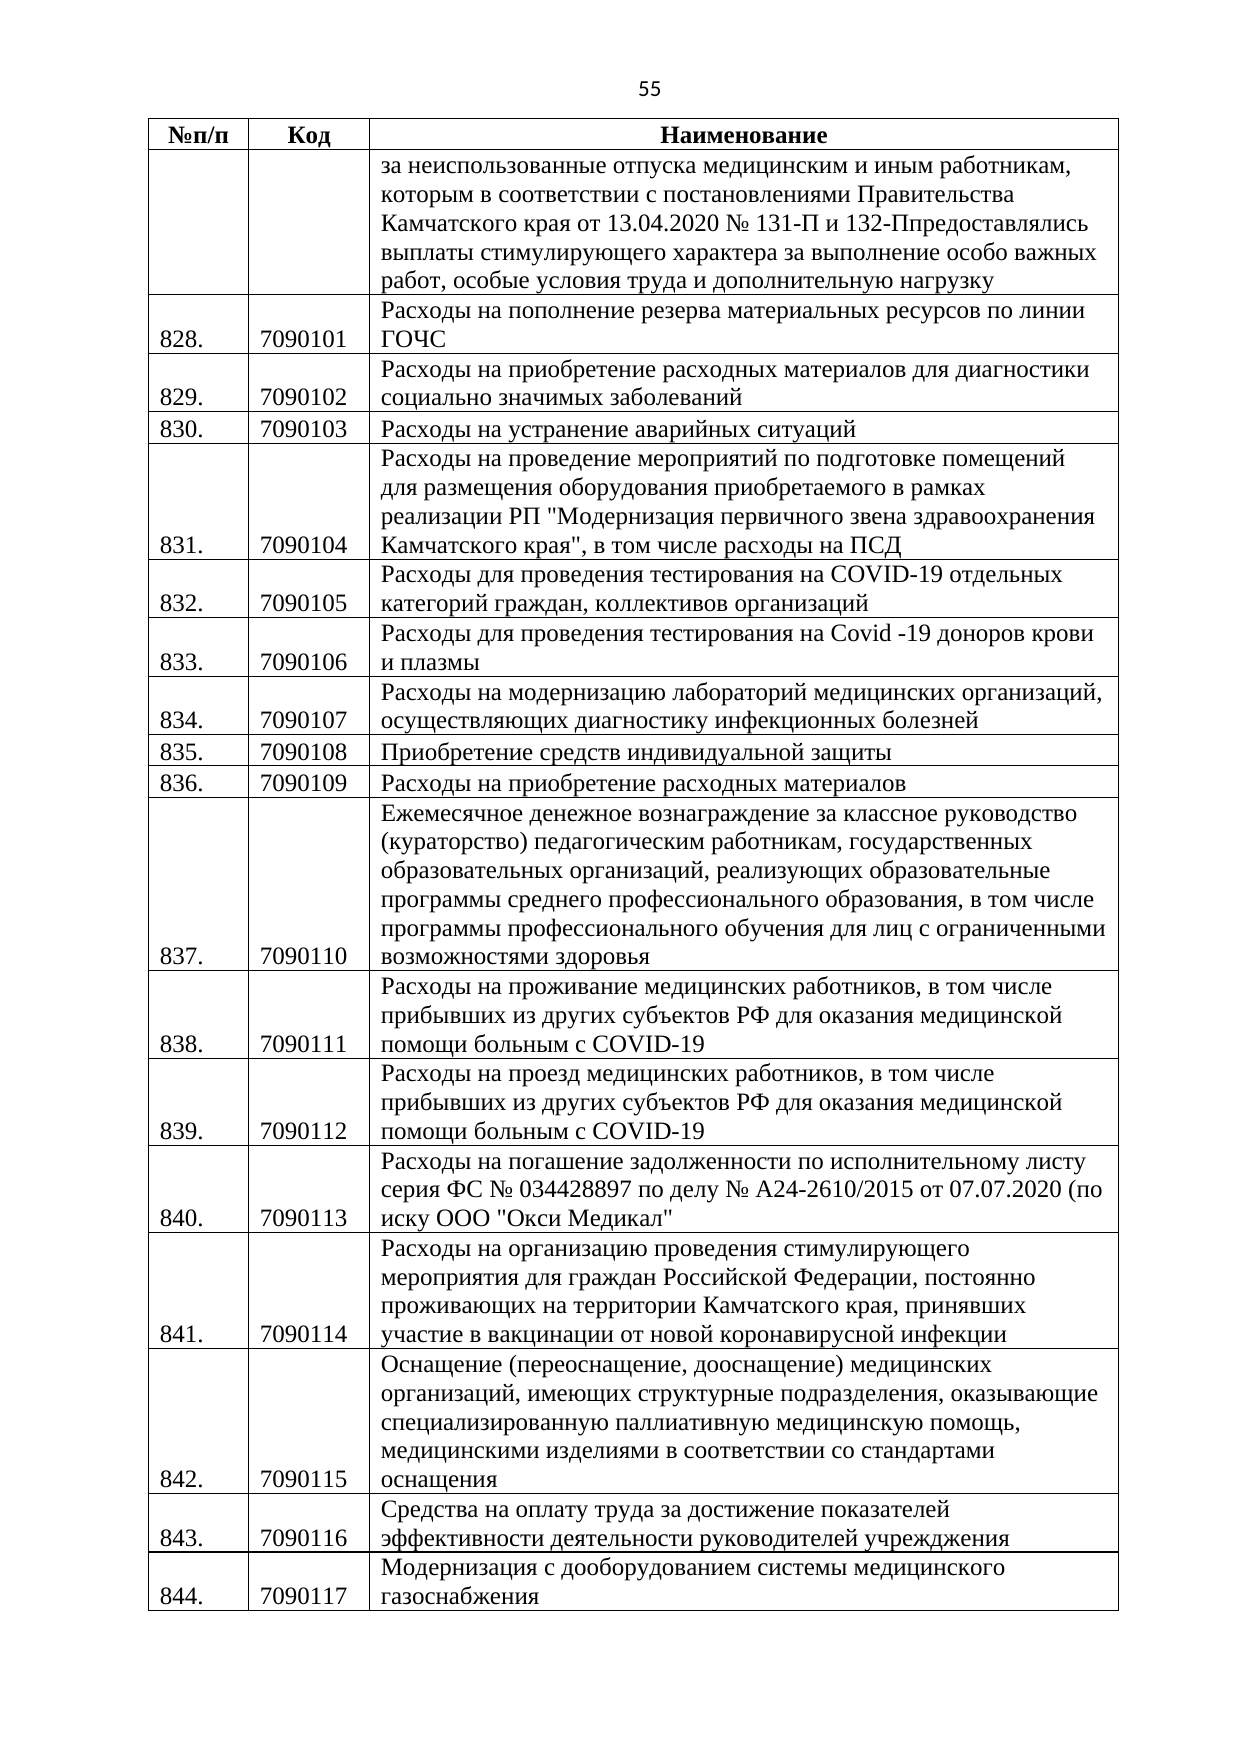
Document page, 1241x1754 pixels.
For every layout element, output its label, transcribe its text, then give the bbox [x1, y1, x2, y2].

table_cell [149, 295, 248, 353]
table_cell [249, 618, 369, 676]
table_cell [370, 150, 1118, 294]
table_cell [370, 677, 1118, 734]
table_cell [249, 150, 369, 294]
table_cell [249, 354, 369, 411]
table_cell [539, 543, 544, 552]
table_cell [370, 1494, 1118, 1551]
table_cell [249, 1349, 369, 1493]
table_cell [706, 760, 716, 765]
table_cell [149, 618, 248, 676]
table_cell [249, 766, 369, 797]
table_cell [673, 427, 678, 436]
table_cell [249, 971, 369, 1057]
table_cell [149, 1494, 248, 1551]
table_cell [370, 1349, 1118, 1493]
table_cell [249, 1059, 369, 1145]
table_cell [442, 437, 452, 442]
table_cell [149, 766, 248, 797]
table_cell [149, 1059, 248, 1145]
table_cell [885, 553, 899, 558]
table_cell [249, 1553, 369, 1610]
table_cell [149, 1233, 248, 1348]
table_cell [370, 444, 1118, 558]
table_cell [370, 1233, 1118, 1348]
table_header №п/п [149, 119, 248, 149]
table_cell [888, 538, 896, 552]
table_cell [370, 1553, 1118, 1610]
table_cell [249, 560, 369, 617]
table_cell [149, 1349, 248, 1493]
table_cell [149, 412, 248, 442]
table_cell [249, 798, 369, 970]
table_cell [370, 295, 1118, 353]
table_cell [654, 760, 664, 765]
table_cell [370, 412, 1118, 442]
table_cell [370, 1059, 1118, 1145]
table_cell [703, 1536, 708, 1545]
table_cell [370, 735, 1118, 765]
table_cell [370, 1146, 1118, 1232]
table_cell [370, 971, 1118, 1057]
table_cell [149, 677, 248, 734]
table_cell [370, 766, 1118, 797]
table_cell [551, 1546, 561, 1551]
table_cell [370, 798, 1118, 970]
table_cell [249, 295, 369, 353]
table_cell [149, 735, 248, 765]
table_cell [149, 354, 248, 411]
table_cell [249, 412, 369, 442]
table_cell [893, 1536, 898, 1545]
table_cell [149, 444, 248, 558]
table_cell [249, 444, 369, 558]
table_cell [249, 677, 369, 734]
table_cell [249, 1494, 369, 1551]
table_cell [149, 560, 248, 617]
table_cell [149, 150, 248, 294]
table_header Наименование [370, 119, 1118, 149]
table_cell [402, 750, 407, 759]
table_header Код [249, 119, 369, 149]
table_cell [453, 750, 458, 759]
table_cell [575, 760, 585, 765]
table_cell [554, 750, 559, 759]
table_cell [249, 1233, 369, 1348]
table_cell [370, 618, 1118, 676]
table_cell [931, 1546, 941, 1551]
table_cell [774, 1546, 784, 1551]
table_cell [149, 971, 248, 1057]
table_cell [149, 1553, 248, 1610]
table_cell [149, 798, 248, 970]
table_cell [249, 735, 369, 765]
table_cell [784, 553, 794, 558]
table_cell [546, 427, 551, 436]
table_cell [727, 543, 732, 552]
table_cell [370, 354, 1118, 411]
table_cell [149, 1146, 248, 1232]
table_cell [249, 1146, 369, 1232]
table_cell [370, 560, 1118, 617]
